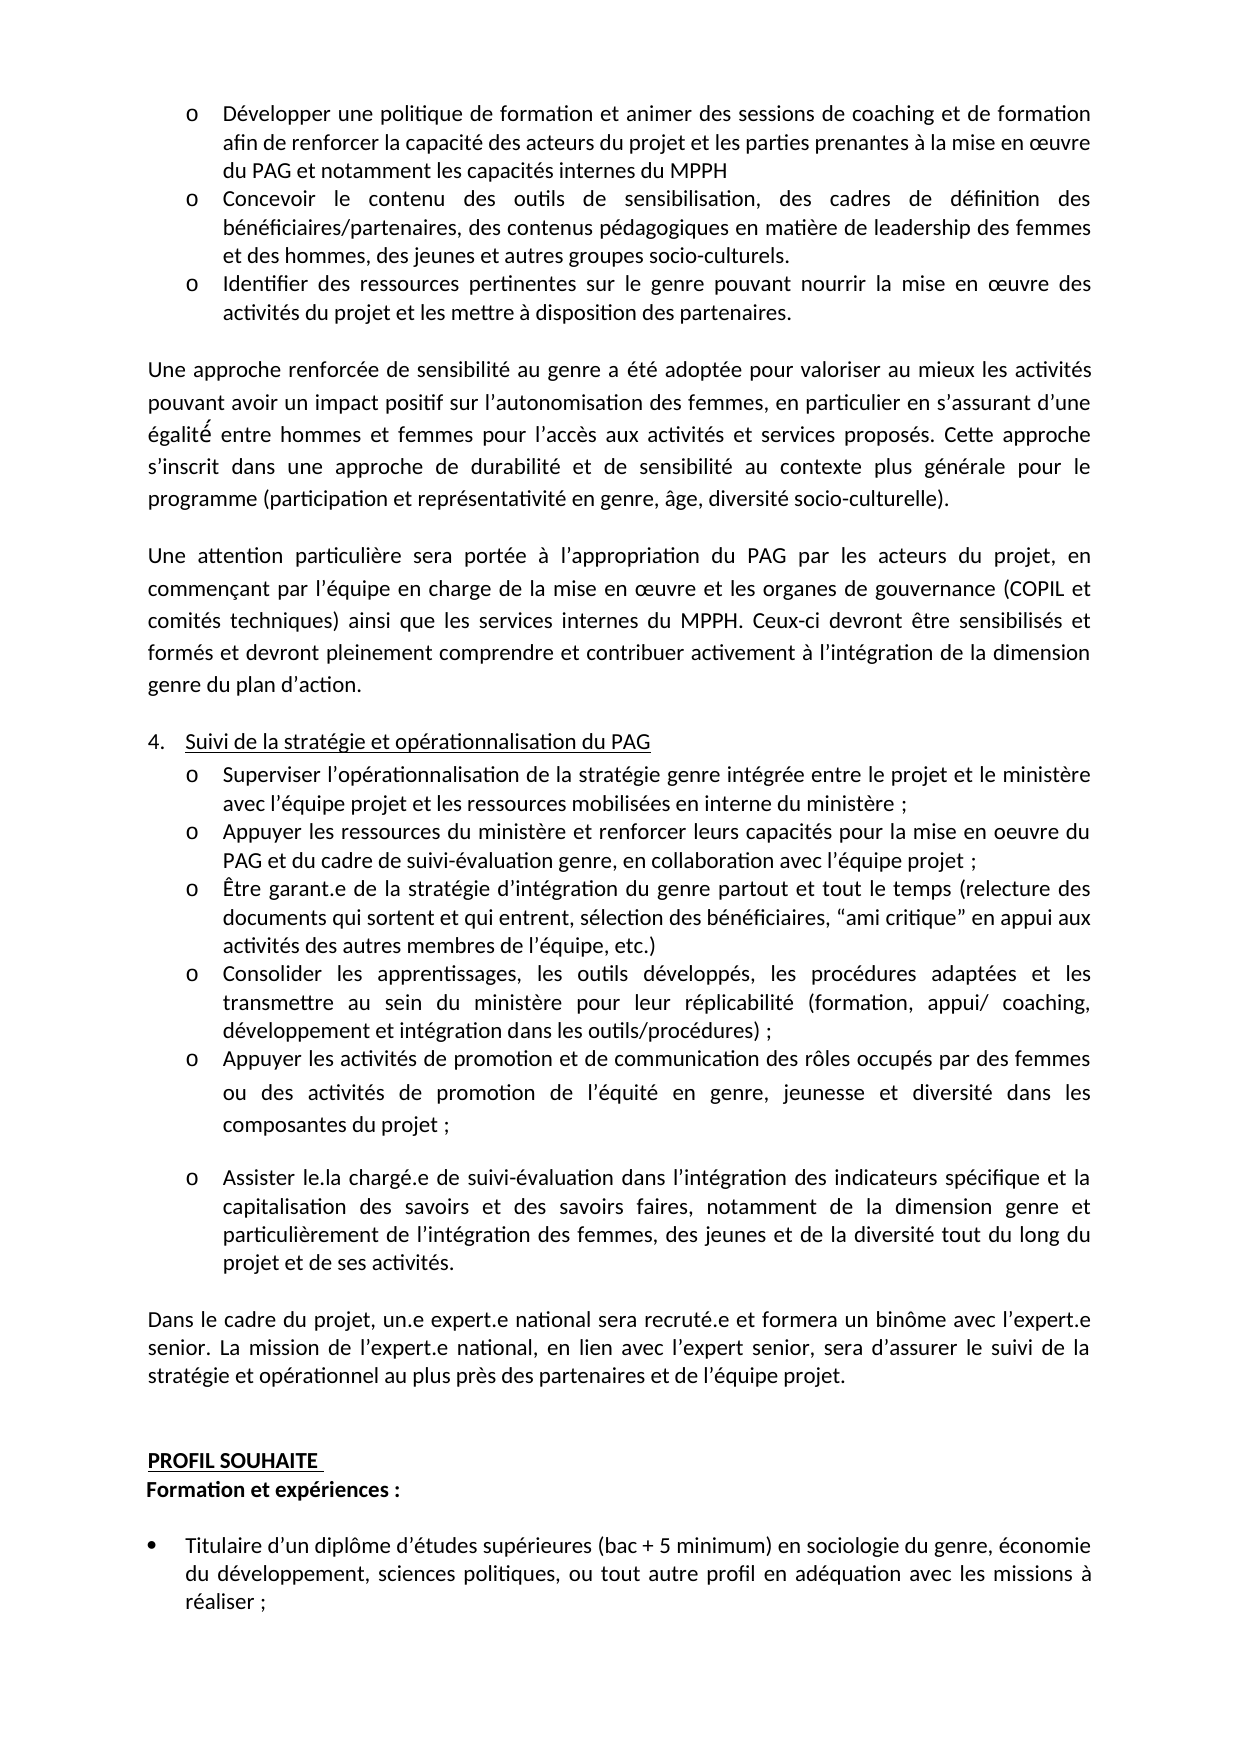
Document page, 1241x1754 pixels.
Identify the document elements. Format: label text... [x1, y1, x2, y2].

text Dans le cadre du projet, un.e expert.e national sera recruté.e et formera un binôme avec l’expert.e senior. La mission de l’expert.e national, en lien avec l’expert senior, sera d’assurer le suivi de la stratégie et opérationnel au plus près des partenaires et de l’équipe projet. [148, 1305, 1092, 1389]
list Consolider les apprentissages, les outils développés, les procédures adaptées et les transmettre au sein du ministère pour leur réplicabilité (formation, appui/ coaching, développement et intégration dans les outils/procédures) ; [185, 959, 1092, 1044]
list Appuyer les activités de promotion et de communication des rôles occupés par des femmes ou des activités de promotion de l’équité en genre, jeunesse et diversité dans les composantes du projet ; [185, 1044, 1092, 1138]
text Une approche renforcée de sensibilité au genre a été adoptée pour valoriser au mieux les activités pouvant avoir un impact positif sur l’autonomisation des femmes, en particulier en s’assurant d’une égalité́ entre hommes et femmes pour l’accès aux activités et services proposés. Cette approche s’inscrit dans une approche de durabilité et de sensibilité au contexte plus générale pour le programme (participation et représentativité en genre, âge, diversité socio-culturelle). [148, 356, 1092, 512]
list Appuyer les ressources du ministère et renforcer leurs capacités pour la mise en oeuvre du PAG et du cadre de suivi-évaluation genre, en collaboration avec l’équipe projet ; [185, 817, 1092, 874]
list Concevoir le contenu des outils de sensibilisation, des cadres de définition des bénéficiaires/partenaires, des contenus pédagogiques en matière de leadership des femmes et des hommes, des jeunes et autres groupes socio-culturels. [185, 184, 1092, 269]
text Une attention particulière sera portée à l’appropriation du PAG par les acteurs du projet, en commençant par l’équipe en charge de la mise en œuvre et les organes de gouvernance (COPIL et comités techniques) ainsi que les services internes du MPPH. Ceux-ci devront être sensibilisés et formés et devront pleinement comprendre et contribuer activement à l’intégration de la dimension genre du plan d’action. [148, 542, 1092, 698]
list Identifier des ressources pertinentes sur le genre pouvant nourrir la mise en œuvre des activités du projet et les mettre à disposition des partenaires. [185, 269, 1092, 326]
list Assister le.la chargé.e de suivi-évaluation dans l’intégration des indicateurs spécifique et la capitalisation des savoirs et des savoirs faires, notamment de la dimension genre et particulièrement de l’intégration des femmes, des jeunes et de la diversité tout du long du projet et de ses activités. [185, 1163, 1092, 1276]
list Suivi de la stratégie et opérationnalisation du PAG [148, 727, 1092, 756]
list Être garant.e de la stratégie d’intégration du genre partout et tout le temps (relecture des documents qui sortent et qui entrent, sélection des bénéficiaires, “ami critique” en appui aux activités des autres membres de l’équipe, etc.) [185, 874, 1092, 959]
list Titulaire d’un diplôme d’études supérieures (bac + 5 minimum) en sociologie du genre, économie du développement, sciences politiques, ou tout autre profil en adéquation avec les missions à réaliser ; [148, 1531, 1093, 1615]
list Superviser l’opérationnalisation de la stratégie genre intégrée entre le projet et le ministère avec l’équipe projet et les ressources mobilisées en interne du ministère ; [185, 760, 1092, 817]
text PROFIL SOUHAITE [148, 1447, 1092, 1475]
text Formation et expériences : [146, 1475, 1056, 1503]
list Développer une politique de formation et animer des sessions de coaching et de formation afin de renforcer la capacité des acteurs du projet et les parties prenantes à la mise en œuvre du PAG et notamment les capacités internes du MPPH [185, 99, 1092, 184]
